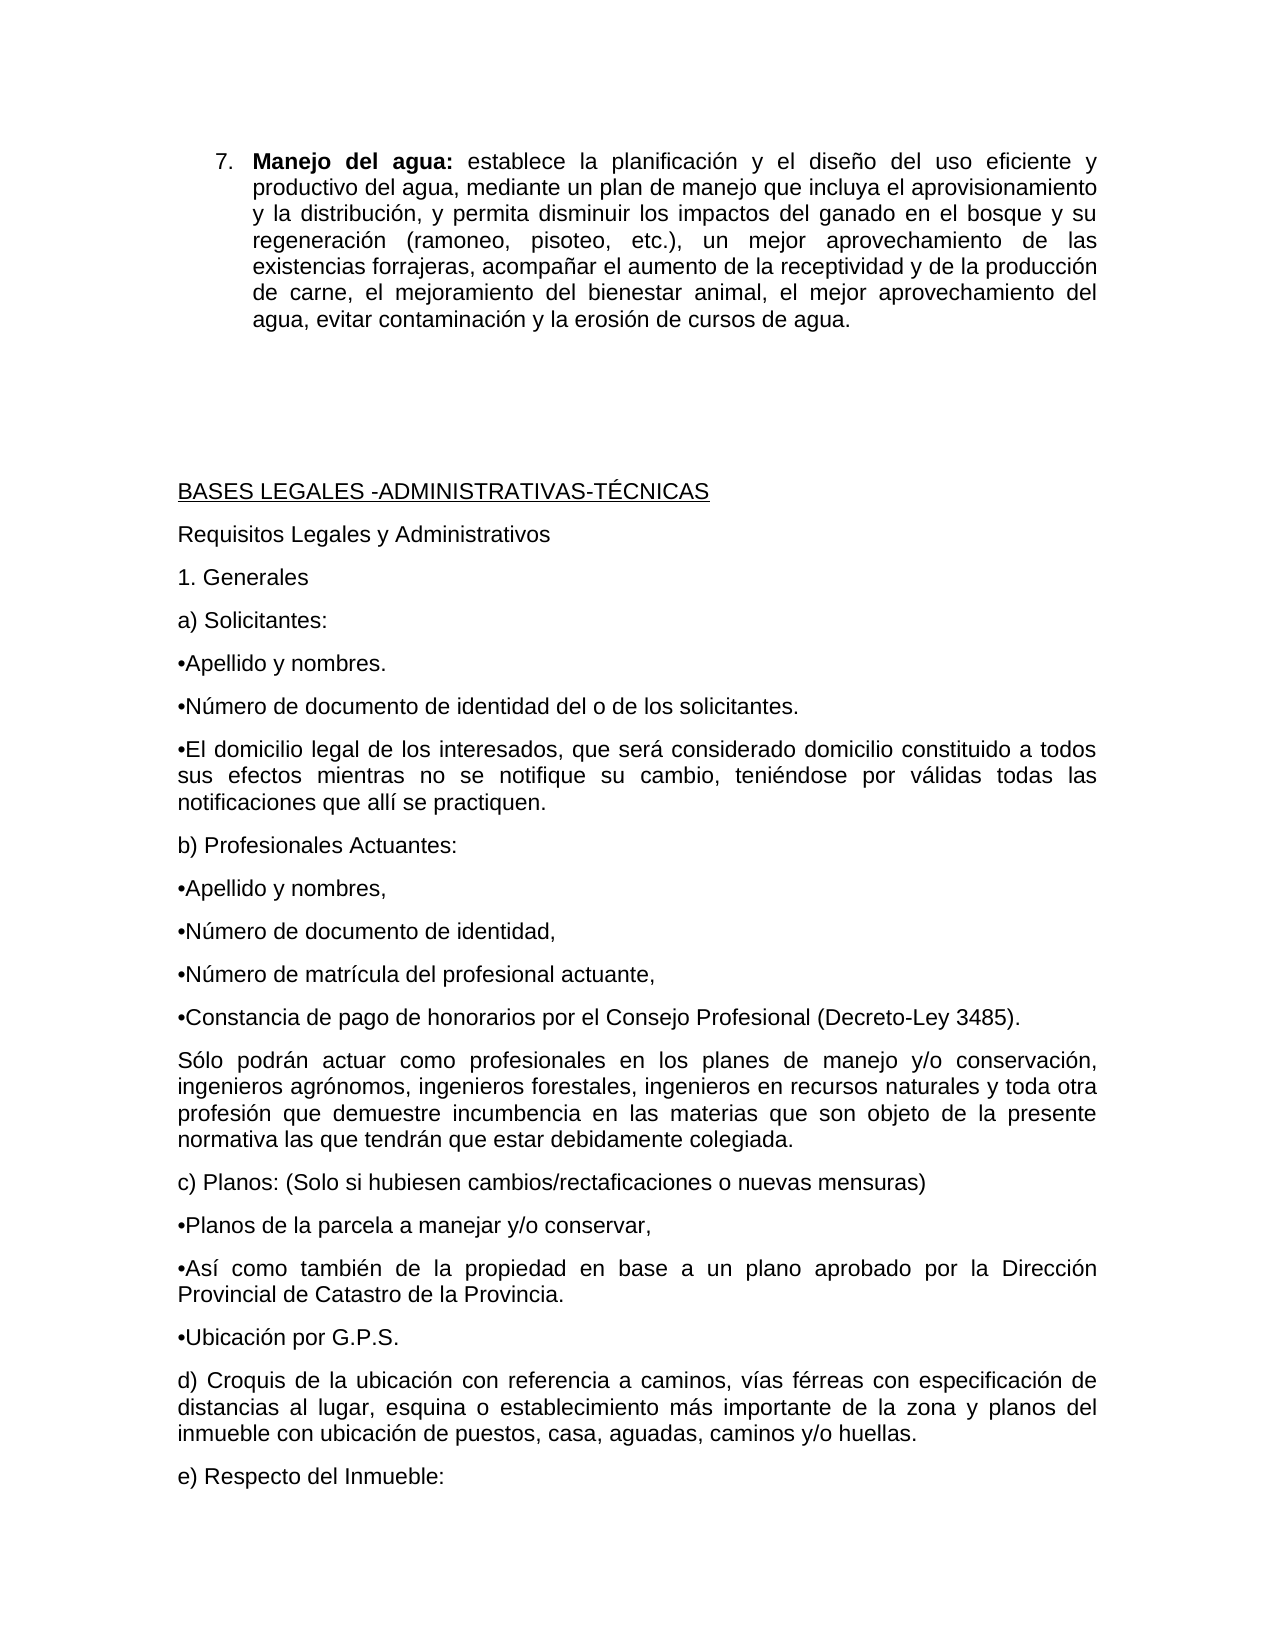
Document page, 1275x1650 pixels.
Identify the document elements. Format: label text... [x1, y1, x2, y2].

text •Número de matrícula del profesional actuante, [177, 961, 1098, 987]
text d) Croquis de la ubicación con referencia a caminos, vías férreas con especificación de distancias al lugar, esquina o establecimiento más importante de la zona y planos del inmueble con ubicación de puestos, casa, aguadas, caminos y/o huellas. [177, 1367, 1098, 1446]
text a) Solicitantes: [177, 607, 1098, 633]
text •Ubicación por G.P.S. [177, 1324, 1098, 1351]
text •Así como también de la propiedad en base a un plano aprobado por la Dirección Provincial de Catastro de la Provincia. [177, 1255, 1098, 1308]
text Requisitos Legales y Administrativos [177, 521, 1098, 547]
list Manejo del agua: establece la planificación y el diseño del uso eficiente y productivo del agua, mediante un plan de manejo que incluya el aprovisionamiento y la distribución, y permita disminuir los impactos del ganado en el bosque y su regeneración (ramoneo, pisoteo, etc.), un mejor aprovechamiento de las existencias forrajeras, acompañar el aumento de la receptividad y de la producción de carne, el mejoramiento del bienestar animal, el mejor aprovechamiento del agua, evitar contaminación y la erosión de cursos de agua. [215, 148, 1098, 332]
text b) Profesionales Actuantes: [177, 832, 1098, 858]
text c) Planos: (Solo si hubiesen cambios/rectaficaciones o nuevas mensuras) [177, 1169, 1098, 1195]
text e) Respecto del Inmueble: [177, 1463, 1098, 1489]
text •Número de documento de identidad del o de los solicitantes. [177, 693, 1098, 719]
text Sólo podrán actuar como profesionales en los planes de manejo y/o conservación, ingenieros agrónomos, ingenieros forestales, ingenieros en recursos naturales y toda otra profesión que demuestre incumbencia en las materias que son objeto de la presente normativa las que tendrán que estar debidamente colegiada. [177, 1047, 1098, 1152]
text •Planos de la parcela a manejar y/o conservar, [177, 1212, 1098, 1238]
text •Constancia de pago de honorarios por el Consejo Profesional (Decreto-Ley 3485). [177, 1004, 1098, 1030]
text BASES LEGALES -ADMINISTRATIVAS-TÉCNICAS [177, 478, 1098, 504]
text •Número de documento de identidad, [177, 918, 1098, 944]
text 1. Generales [177, 564, 1098, 590]
text •Apellido y nombres, [177, 875, 1098, 901]
text •Apellido y nombres. [177, 650, 1098, 676]
text •El domicilio legal de los interesados, que será considerado domicilio constituido a todos sus efectos mientras no se notifique su cambio, teniéndose por válidas todas las notificaciones que allí se practiquen. [177, 736, 1098, 815]
